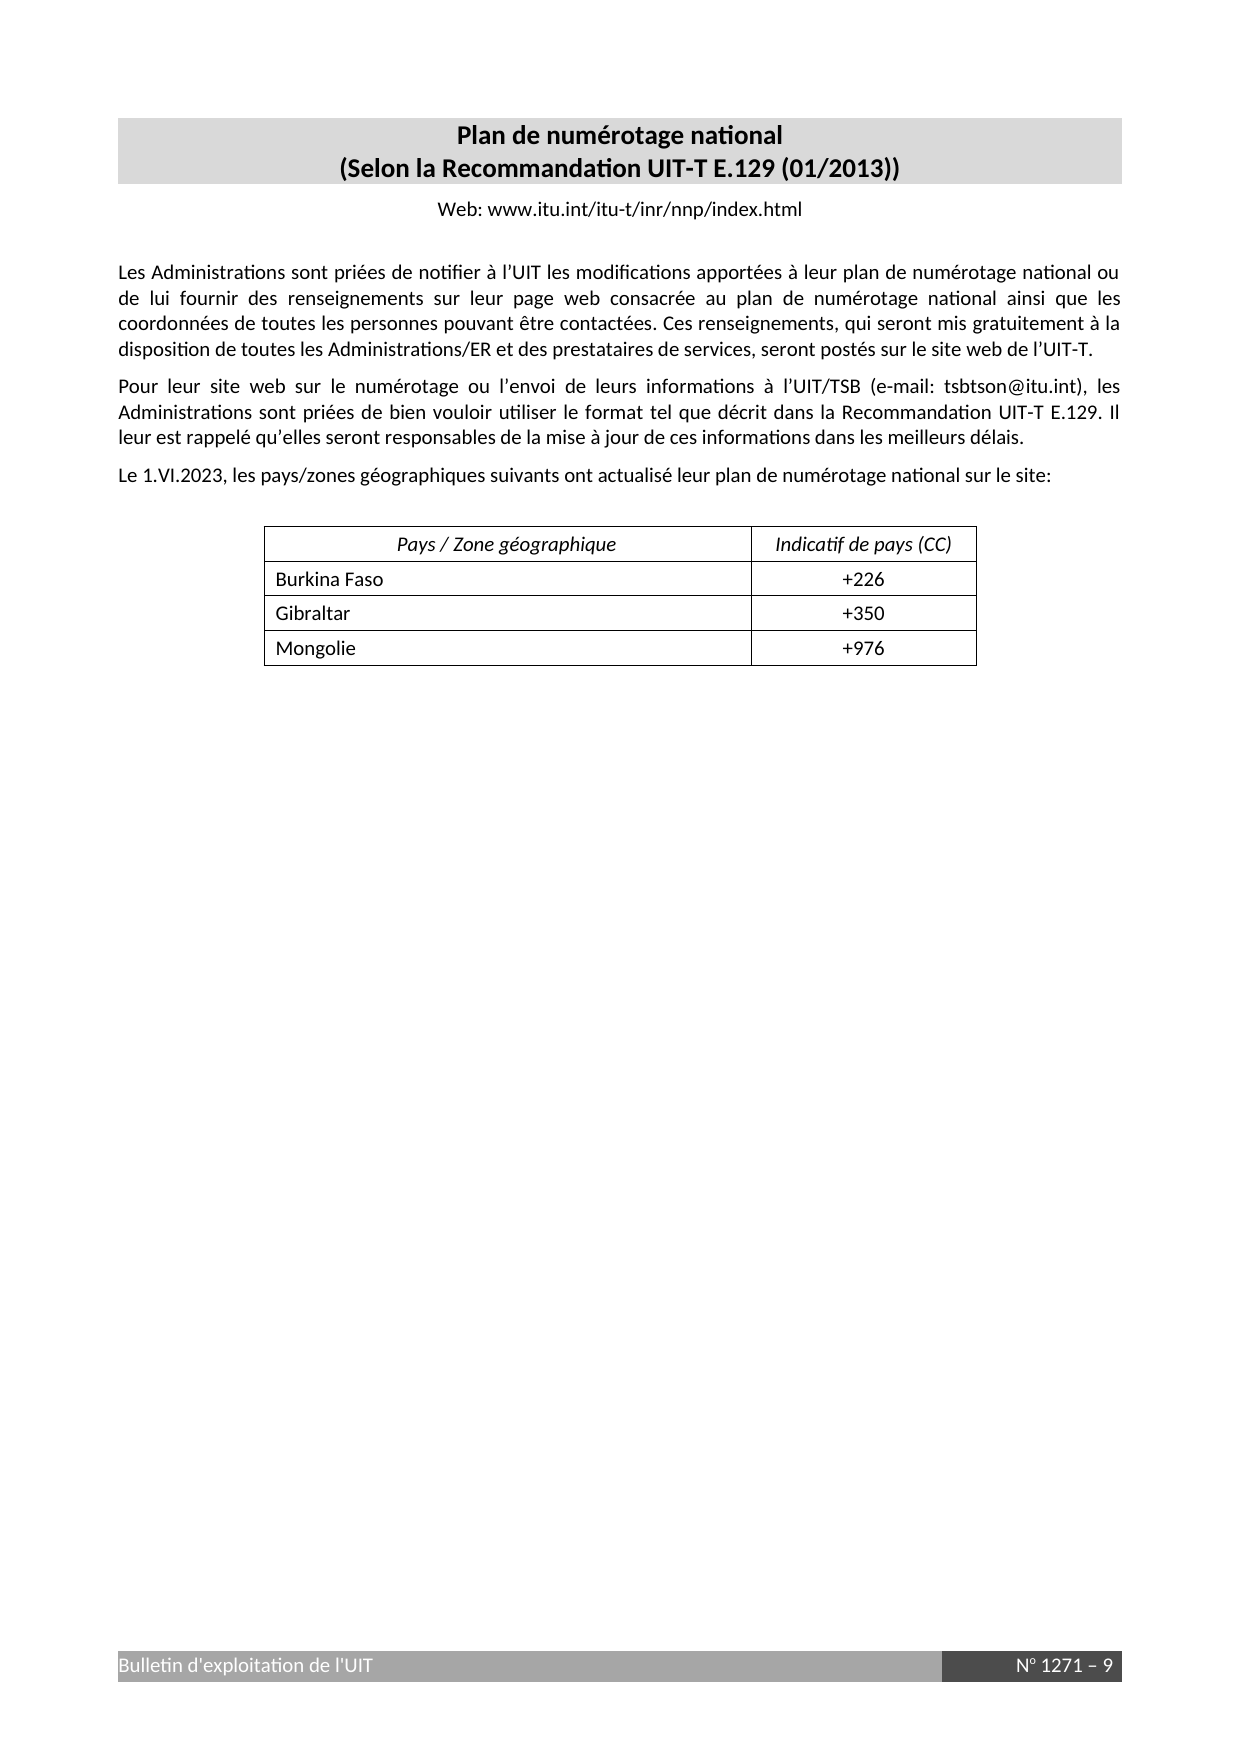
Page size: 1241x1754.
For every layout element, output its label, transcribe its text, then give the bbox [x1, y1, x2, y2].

table_header Pays / Zone géographique [265, 527, 751, 561]
text Pour leur site web sur le numérotage ou l’envoi de leurs informations à l’UIT/TSB (e-mail: tsbtson@itu.int), les Administrations sont priées de bien vouloir utiliser le format tel que décrit dans la Recommandation UIT-T E.129. Il leur est rappelé qu’elles seront responsables de la mise à jour de ces informations dans les meilleurs délais. [118, 374, 1122, 450]
table_cell +976 [752, 631, 976, 665]
title Les Administrations sont priées de notifier à l’UIT les modifications apportées à leur plan de numérotage national ou de lui fournir des renseignements sur leur page web consacrée au plan de numérotage national ainsi que les coordonnées de toutes les personnes pouvant être contactées. Ces renseignements, qui seront mis gratuitement à la disposition de toutes les Administrations/ER et des prestataires de services, seront postés sur le site web de l’UIT-T. [118, 259, 1122, 361]
subtitle Plan de numérotage national (Selon la Recommandation UIT-T E.129 (01/2013)) [118, 118, 1122, 184]
text Le 1.VI.2023, les pays/zones géographiques suivants ont actualisé leur plan de numérotage national sur le site: [118, 462, 1122, 488]
text Web: www.itu.int/itu-t/inr/nnp/index.html [118, 197, 1122, 222]
table_cell Mongolie [265, 631, 751, 665]
table_cell +226 [752, 562, 976, 595]
table_cell Burkina Faso [265, 562, 751, 595]
table_header Indicatif de pays (CC) [752, 527, 976, 561]
table_cell Gibraltar [265, 596, 751, 630]
table_cell +350 [752, 596, 976, 630]
